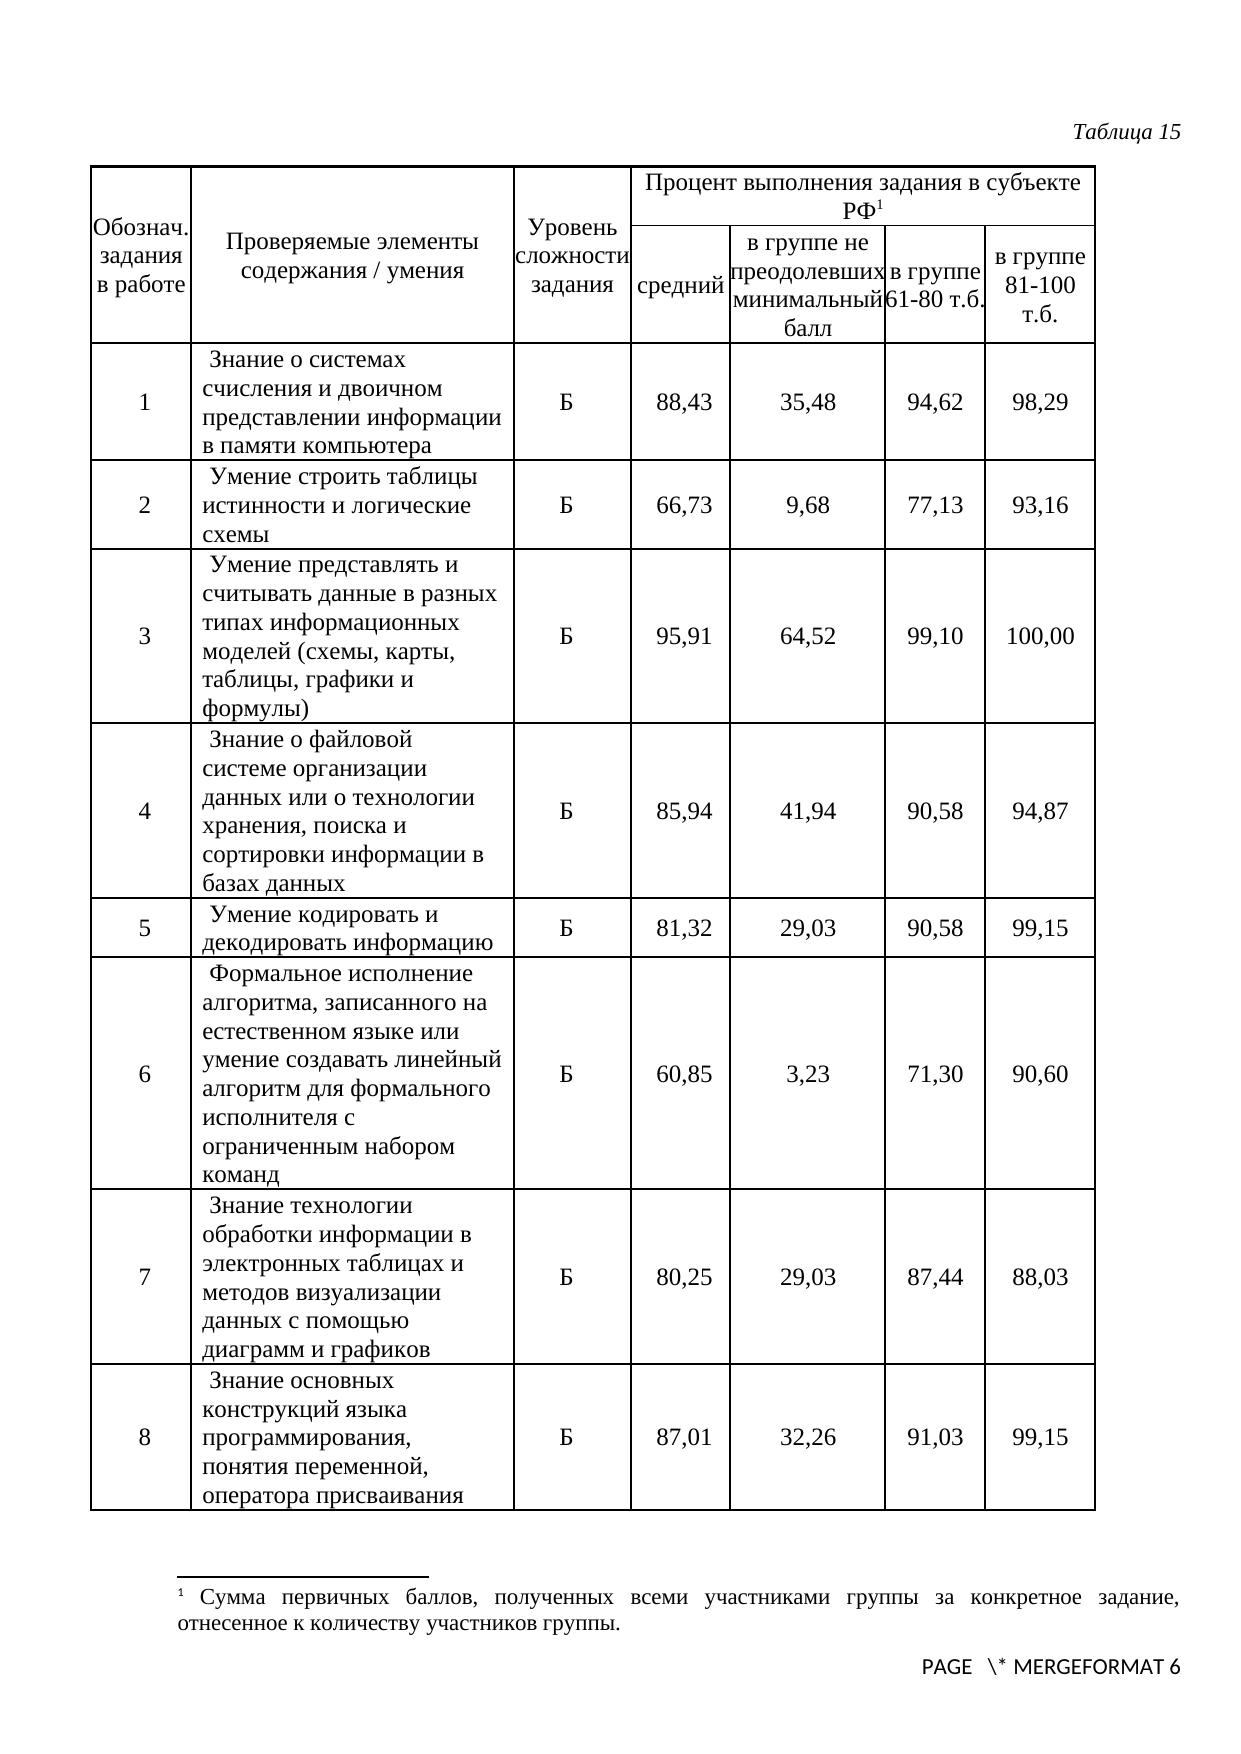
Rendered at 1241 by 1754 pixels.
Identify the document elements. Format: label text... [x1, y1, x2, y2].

table_cell 32,26 [731, 1365, 884, 1509]
table_cell 64,52 [731, 550, 884, 722]
table_cell 99,15 [986, 899, 1094, 956]
table_cell 7 [92, 1190, 190, 1363]
table_cell 29,03 [731, 1190, 884, 1363]
table_cell Знание о системах счисления и двоичном представлении информации в памяти компьютера [192, 344, 513, 459]
table_cell Умение кодировать и декодировать информацию [192, 899, 513, 956]
table_cell 3,23 [731, 958, 884, 1188]
table_cell 94,87 [986, 724, 1094, 897]
table_cell в группе не преодолевших минимальный балл [731, 226, 884, 342]
table_cell 85,94 [632, 724, 729, 897]
table_header Процент выполнения задания в субъекте РФ [632, 168, 1094, 225]
table_header Уровень сложности задания [515, 168, 630, 342]
table_cell 41,94 [731, 724, 884, 897]
table_cell 90,60 [986, 958, 1094, 1188]
table_cell 6 [92, 958, 190, 1188]
table_cell 77,13 [886, 461, 984, 547]
table_cell 93,16 [986, 461, 1094, 547]
table_cell 8 [92, 1365, 190, 1509]
table_cell 5 [92, 899, 190, 956]
table_cell 94,62 [886, 344, 984, 459]
table_cell 35,48 [731, 344, 884, 459]
table_cell 100,00 [986, 550, 1094, 722]
table_cell в группе 81-100 т.б. [986, 226, 1094, 342]
table_cell 99,10 [886, 550, 984, 722]
table_cell Б [515, 724, 630, 897]
table_cell Знание основных конструкций языка программирования, понятия переменной, оператора присваивания [192, 1365, 513, 1509]
table_cell 98,29 [986, 344, 1094, 459]
table_cell Б [515, 550, 630, 722]
table_header Проверяемые элементы содержания / умения [192, 168, 513, 342]
table_cell 66,73 [632, 461, 729, 547]
text Таблица 15 [177, 118, 1181, 144]
table_cell Б [515, 1190, 630, 1363]
table_cell Б [515, 344, 630, 459]
table_cell 9,68 [731, 461, 884, 547]
table_cell Знание о файловой системе организации данных или о технологии хранения, поиска и сортировки информации в базах данных [192, 724, 513, 897]
table_cell 71,30 [886, 958, 984, 1188]
table_header Обознач. задания в работе [92, 168, 190, 342]
table_cell 90,58 [886, 899, 984, 956]
table_cell 1 [92, 344, 190, 459]
table_cell 3 [92, 550, 190, 722]
table_cell 91,03 [886, 1365, 984, 1509]
table_cell 81,32 [632, 899, 729, 956]
table_cell 87,44 [886, 1190, 984, 1363]
table_cell Умение строить таблицы истинности и логические схемы [192, 461, 513, 547]
table_cell Б [515, 461, 630, 547]
table_cell 88,03 [986, 1190, 1094, 1363]
table_cell 2 [92, 461, 190, 547]
table_cell 4 [92, 724, 190, 897]
table_cell в группе 61-80 т.б. [886, 226, 984, 342]
table_cell 60,85 [632, 958, 729, 1188]
table_cell Формальное исполнение алгоритма, записанного на естественном языке или умение создавать линейный алгоритм для формального исполнителя с ограниченным набором команд [192, 958, 513, 1188]
table_cell 80,25 [632, 1190, 729, 1363]
table_cell 29,03 [731, 899, 884, 956]
table_cell Знание технологии обработки информации в электронных таблицах и методов визуализации данных с помощью диаграмм и графиков [192, 1190, 513, 1363]
table_cell Умение представлять и считывать данные в разных типах информационных моделей (схемы, карты, таблицы, графики и формулы) [192, 550, 513, 722]
table_cell Б [515, 1365, 630, 1509]
table_cell 95,91 [632, 550, 729, 722]
table_cell Б [515, 899, 630, 956]
table_cell 90,58 [886, 724, 984, 897]
table_cell 87,01 [632, 1365, 729, 1509]
table_cell 88,43 [632, 344, 729, 459]
table_cell 99,15 [986, 1365, 1094, 1509]
table_cell средний [632, 226, 729, 342]
table_cell Б [515, 958, 630, 1188]
